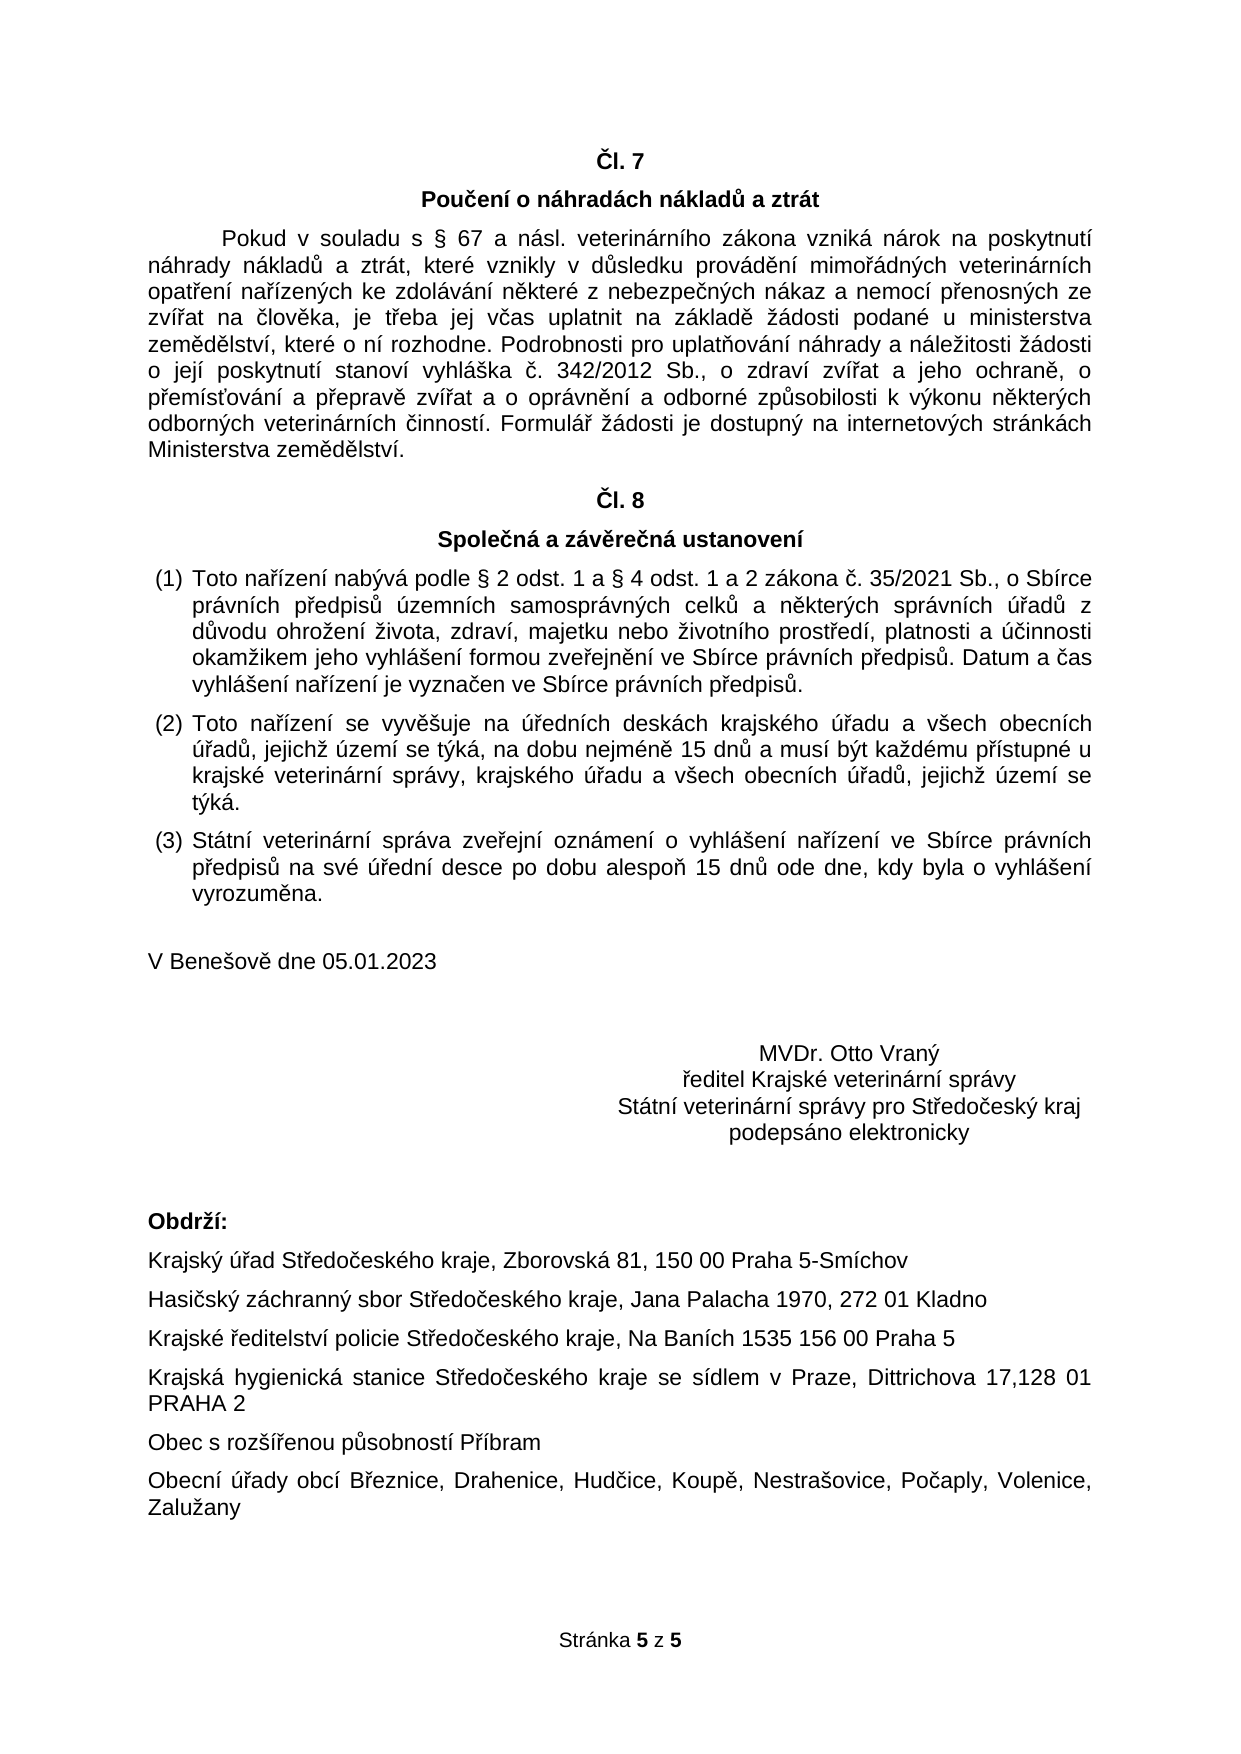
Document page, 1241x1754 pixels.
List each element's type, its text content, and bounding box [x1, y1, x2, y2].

text Krajský úřad Středočeského kraje, Zborovská 81, 150 00 Praha 5-Smíchov [148, 1247, 1093, 1273]
text Obec s rozšířenou působností Příbram [148, 1429, 1093, 1455]
text ředitel Krajské veterinární správy [605, 1066, 1093, 1093]
text Hasičský záchranný sbor Středočeského kraje, Jana Palacha 1970, 272 01 Kladno [148, 1286, 1093, 1312]
list Státní veterinární správa zveřejní oznámení o vyhlášení nařízení ve Sbírce právních předpisů na své úřední desce po dobu alespoň 15 dnů ode dne, kdy byla o vyhlášení vyrozuměna. [155, 827, 1093, 906]
text Poučení o náhradách nákladů a ztrát [148, 186, 1093, 213]
text V Benešově dne 05.01.2023 [148, 948, 1093, 974]
list Toto nařízení se vyvěšuje na úředních deskách krajského úřadu a všech obecních úřadů, jejichž území se týká, na dobu nejméně 15 dnů a musí být každému přístupné u krajské veterinární správy, krajského úřadu a všech obecních úřadů, jejichž území se týká. [155, 709, 1093, 815]
text Čl. 7 [148, 148, 1093, 174]
text Společná a závěrečná ustanovení [148, 526, 1093, 553]
text Pokud v souladu s § 67 a násl. veterinárního zákona vzniká nárok na poskytnutí náhrady nákladů a ztrát, které vznikly v důsledku provádění mimořádných veterinárních opatření nařízených ke zdolávání některé z nebezpečných nákaz a nemocí přenosných ze zvířat na člověka, je třeba jej včas uplatnit na základě žádosti podané u ministerstva zemědělství, které o ní rozhodne. Podrobnosti pro uplatňování náhrady a náležitosti žádosti o její poskytnutí stanoví vyhláška č. 342/2012 Sb., o zdraví zvířat a jeho ochraně, o přemísťování a přepravě zvířat a o oprávnění a odborné způsobilosti k výkonu některých odborných veterinárních činností. Formulář žádosti je dostupný na internetových stránkách Ministerstva zemědělství. [148, 225, 1093, 462]
text Obecní úřady obcí Březnice, Drahenice, Hudčice, Koupě, Nestrašovice, Počaply, Volenice, Zalužany [148, 1467, 1093, 1520]
text Státní veterinární správy pro Středočeský kraj [605, 1093, 1093, 1119]
text podepsáno elektronicky [605, 1119, 1093, 1146]
text Krajské ředitelství policie Středočeského kraje, Na Baních 1535 156 00 Praha 5 [148, 1324, 1093, 1351]
text Čl. 8 [148, 487, 1093, 514]
text Obdrží: [148, 1208, 1093, 1234]
text MVDr. Otto Vraný [605, 1040, 1093, 1066]
text Krajská hygienická stanice Středočeského kraje se sídlem v Praze, Dittrichova 17,128 01 PRAHA 2 [148, 1363, 1093, 1416]
list Toto nařízení nabývá podle § 2 odst. 1 a § 4 odst. 1 a 2 zákona č. 35/2021 Sb., o Sbírce právních předpisů územních samosprávných celků a některých správních úřadů z důvodu ohrožení života, zdraví, majetku nebo životního prostředí, platnosti a účinnosti okamžikem jeho vyhlášení formou zveřejnění ve Sbírce právních předpisů. Datum a čas vyhlášení nařízení je vyznačen ve Sbírce právních předpisů. [155, 565, 1093, 697]
